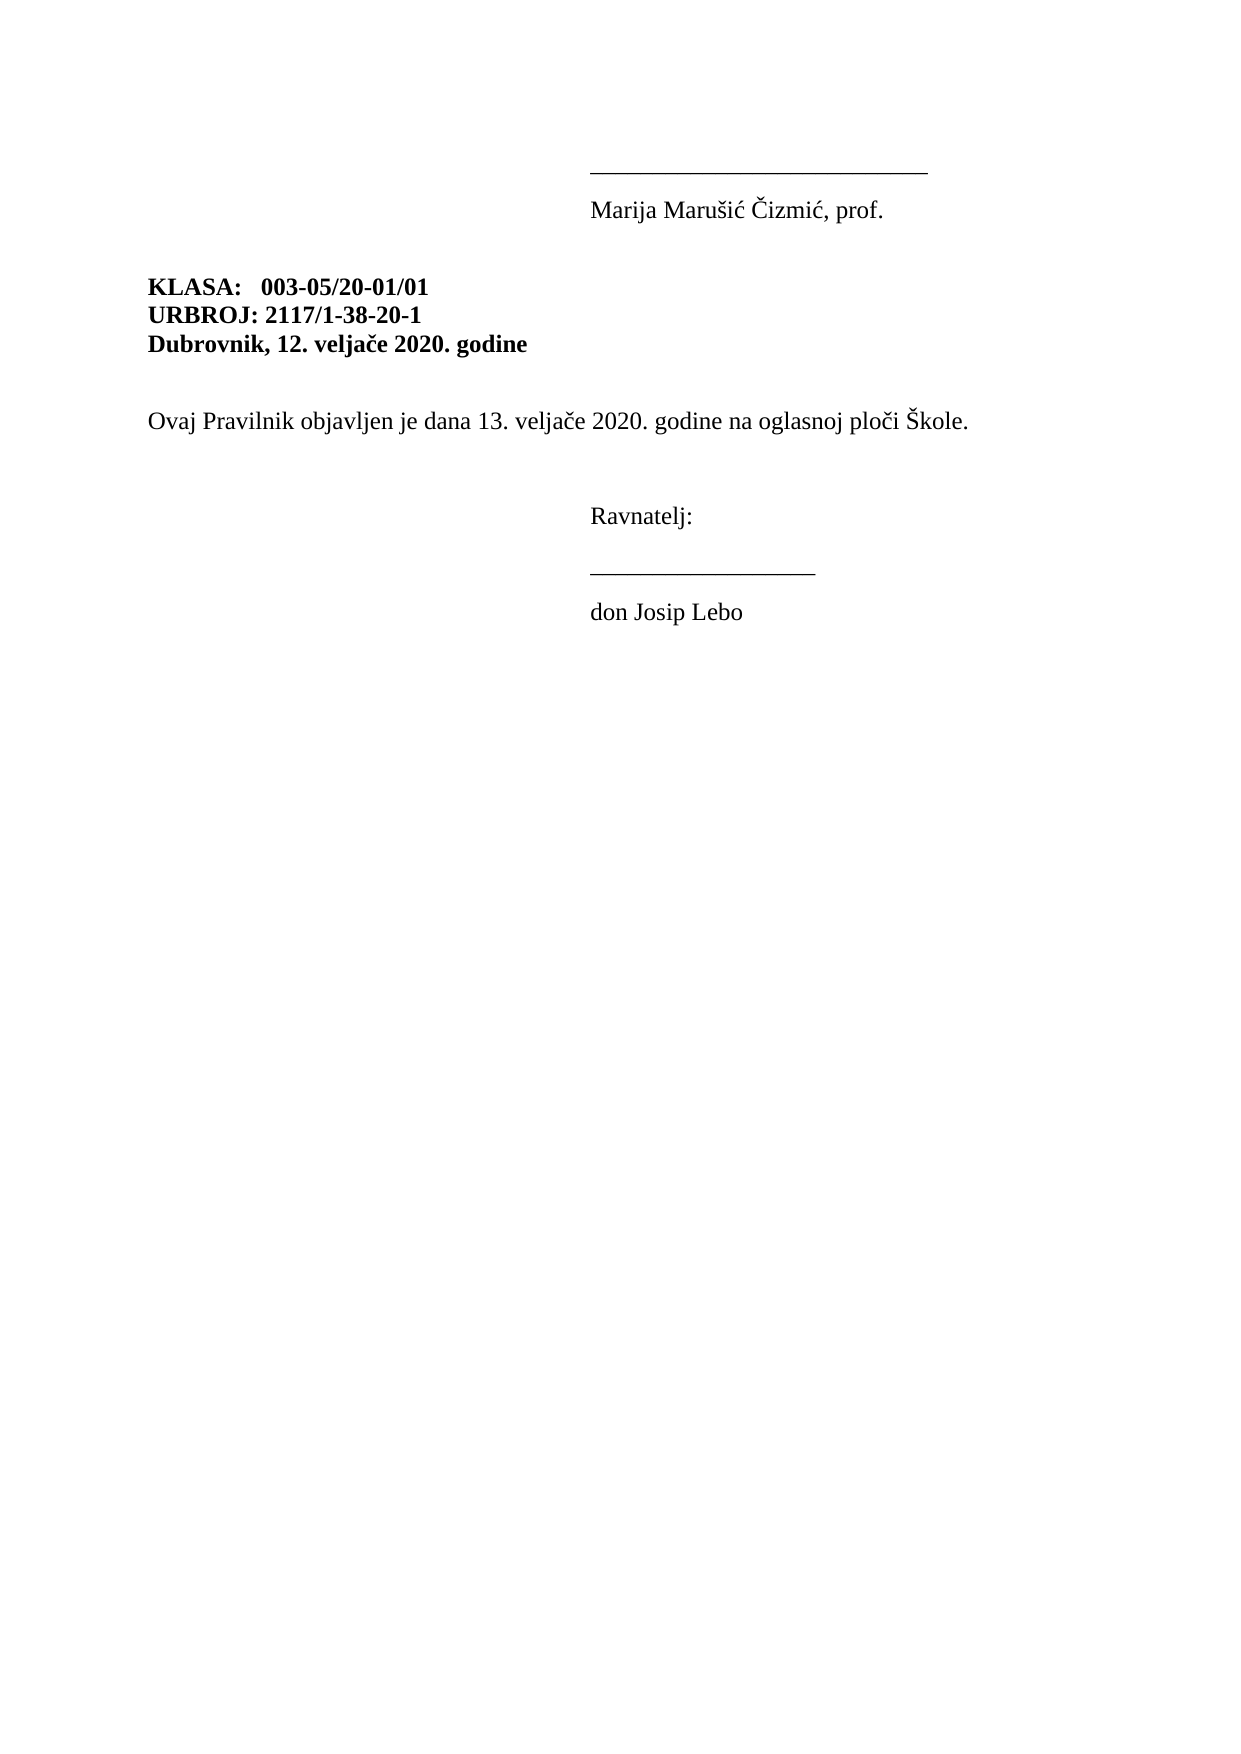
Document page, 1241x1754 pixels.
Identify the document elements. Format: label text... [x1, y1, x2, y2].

text URBROJ: 2117/1-38-20-1 [148, 301, 1093, 329]
text KLASA: 003-05/20-01/01 [148, 272, 1093, 301]
text Ravnatelj: [148, 501, 1093, 530]
text don Josip Lebo [148, 597, 1093, 625]
text Dubrovnik, 12. veljače 2020. godine [148, 329, 1093, 358]
text Ovaj Pravilnik objavljen je dana 13. veljače 2020. godine na oglasnoj ploči Škole. [148, 406, 1093, 434]
text __________________ [148, 549, 1093, 578]
text Marija Marušić Čizmić, prof. [148, 195, 1093, 224]
text ___________________________ [148, 148, 1093, 176]
